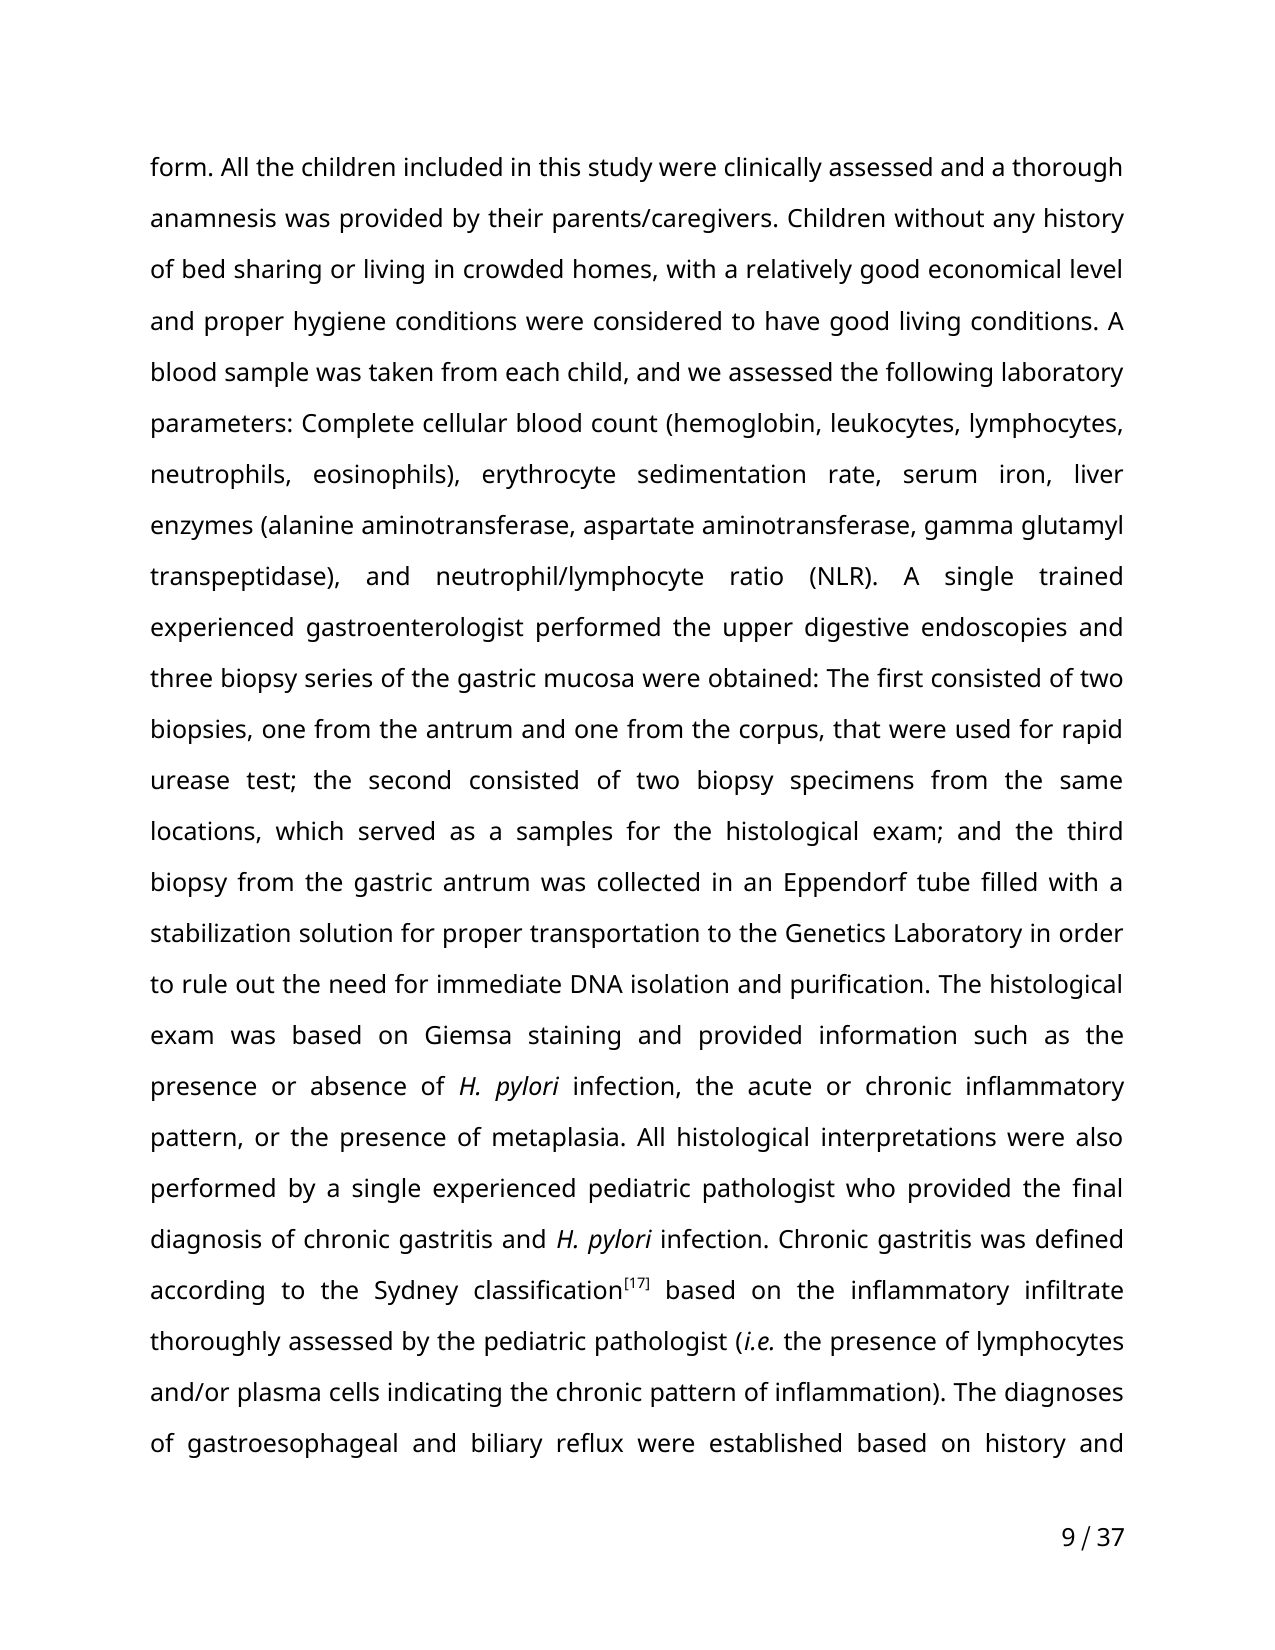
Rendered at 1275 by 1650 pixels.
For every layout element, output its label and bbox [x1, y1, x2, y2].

text [150, 150, 1125, 1460]
